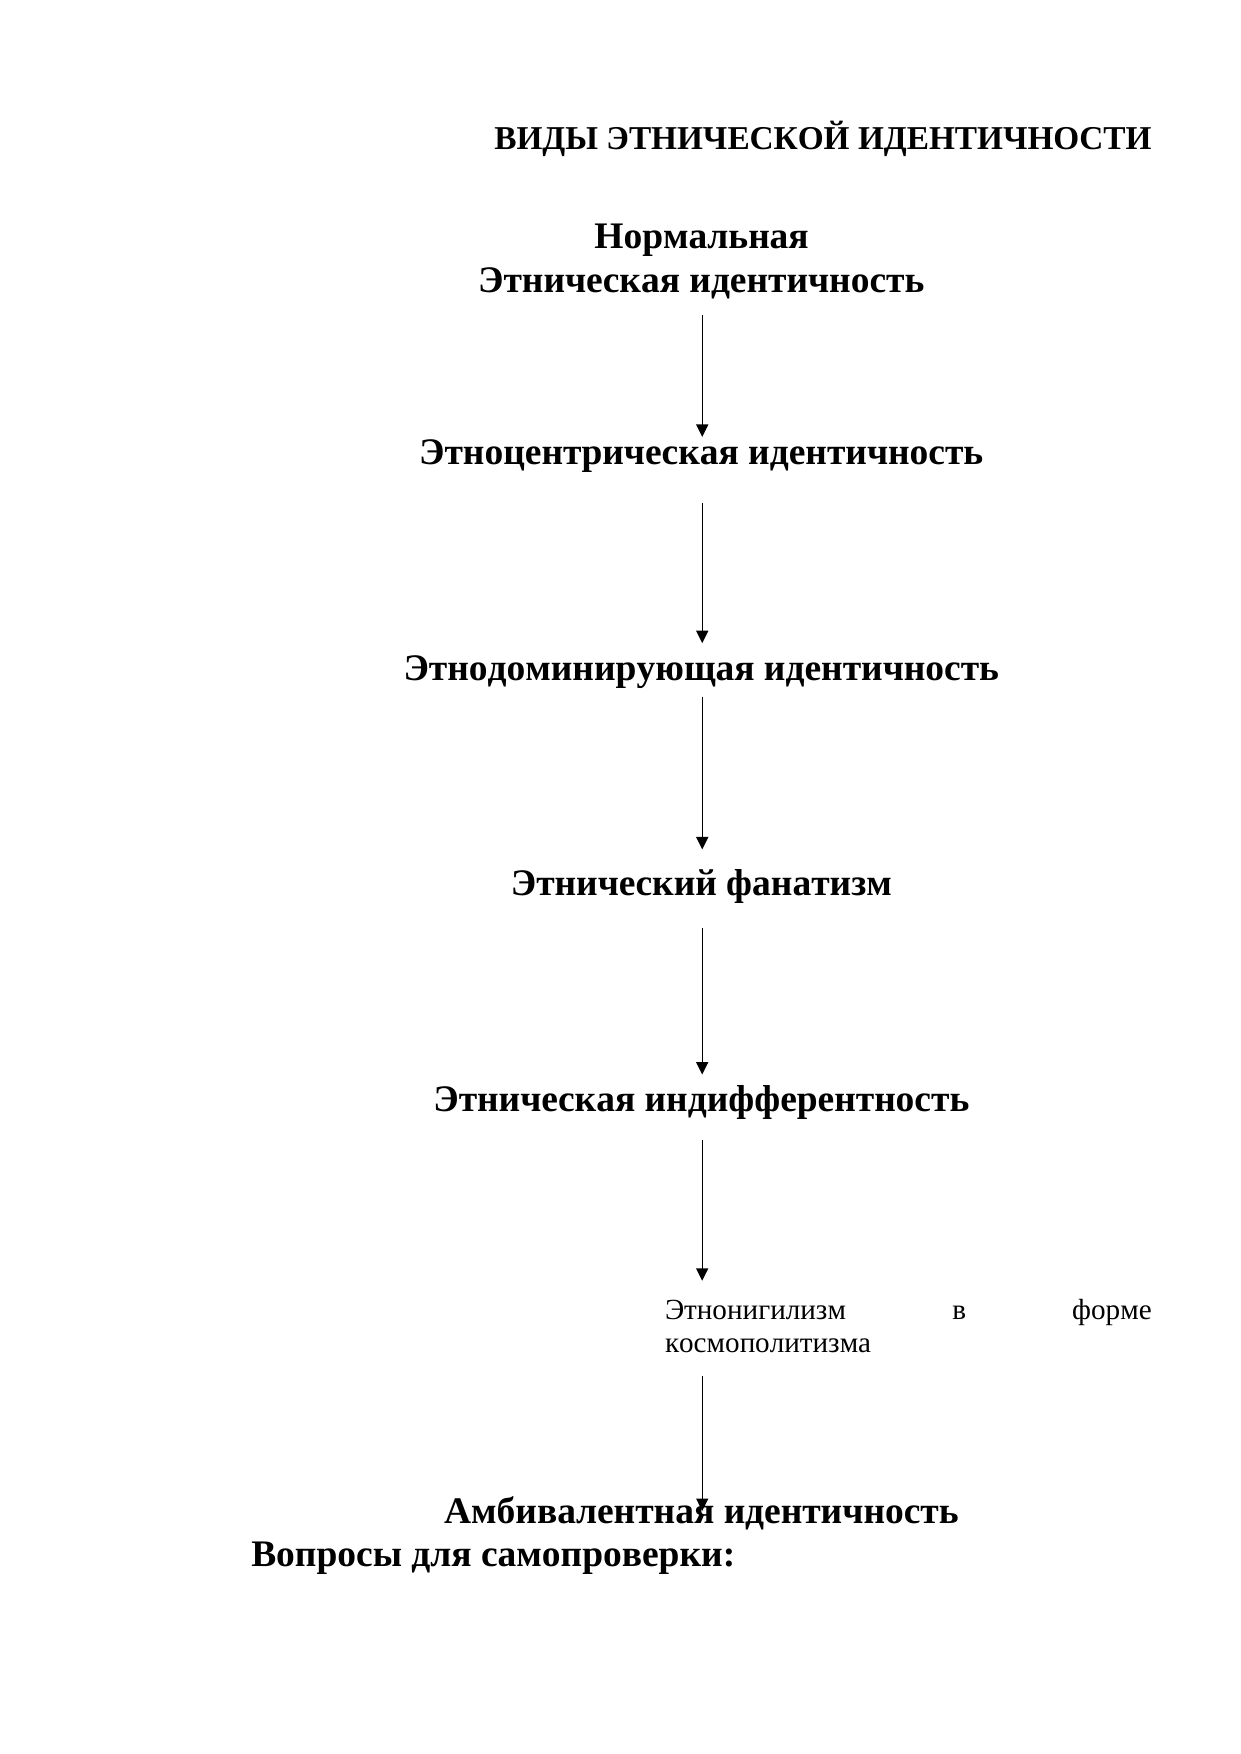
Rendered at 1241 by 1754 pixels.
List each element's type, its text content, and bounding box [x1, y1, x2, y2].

text Этническая идентичность [177, 257, 1152, 300]
subtitle Этнонигилизм в форме космополитизма [665, 1292, 1152, 1359]
text Этноцентрическая идентичность [177, 429, 1152, 473]
text Вопросы для самопроверки: [177, 1532, 1152, 1575]
text Нормальная [177, 214, 1152, 257]
text Этнический фанатизм [177, 861, 1152, 904]
subtitle ВИДЫ ЭТНИЧЕСКОЙ ИДЕНТИЧНОСТИ [177, 118, 1152, 156]
text Этнодоминирующая идентичность [177, 645, 1152, 688]
text Амбивалентная идентичность [177, 1488, 1152, 1532]
text Этническая индифферентность [177, 1076, 1152, 1119]
